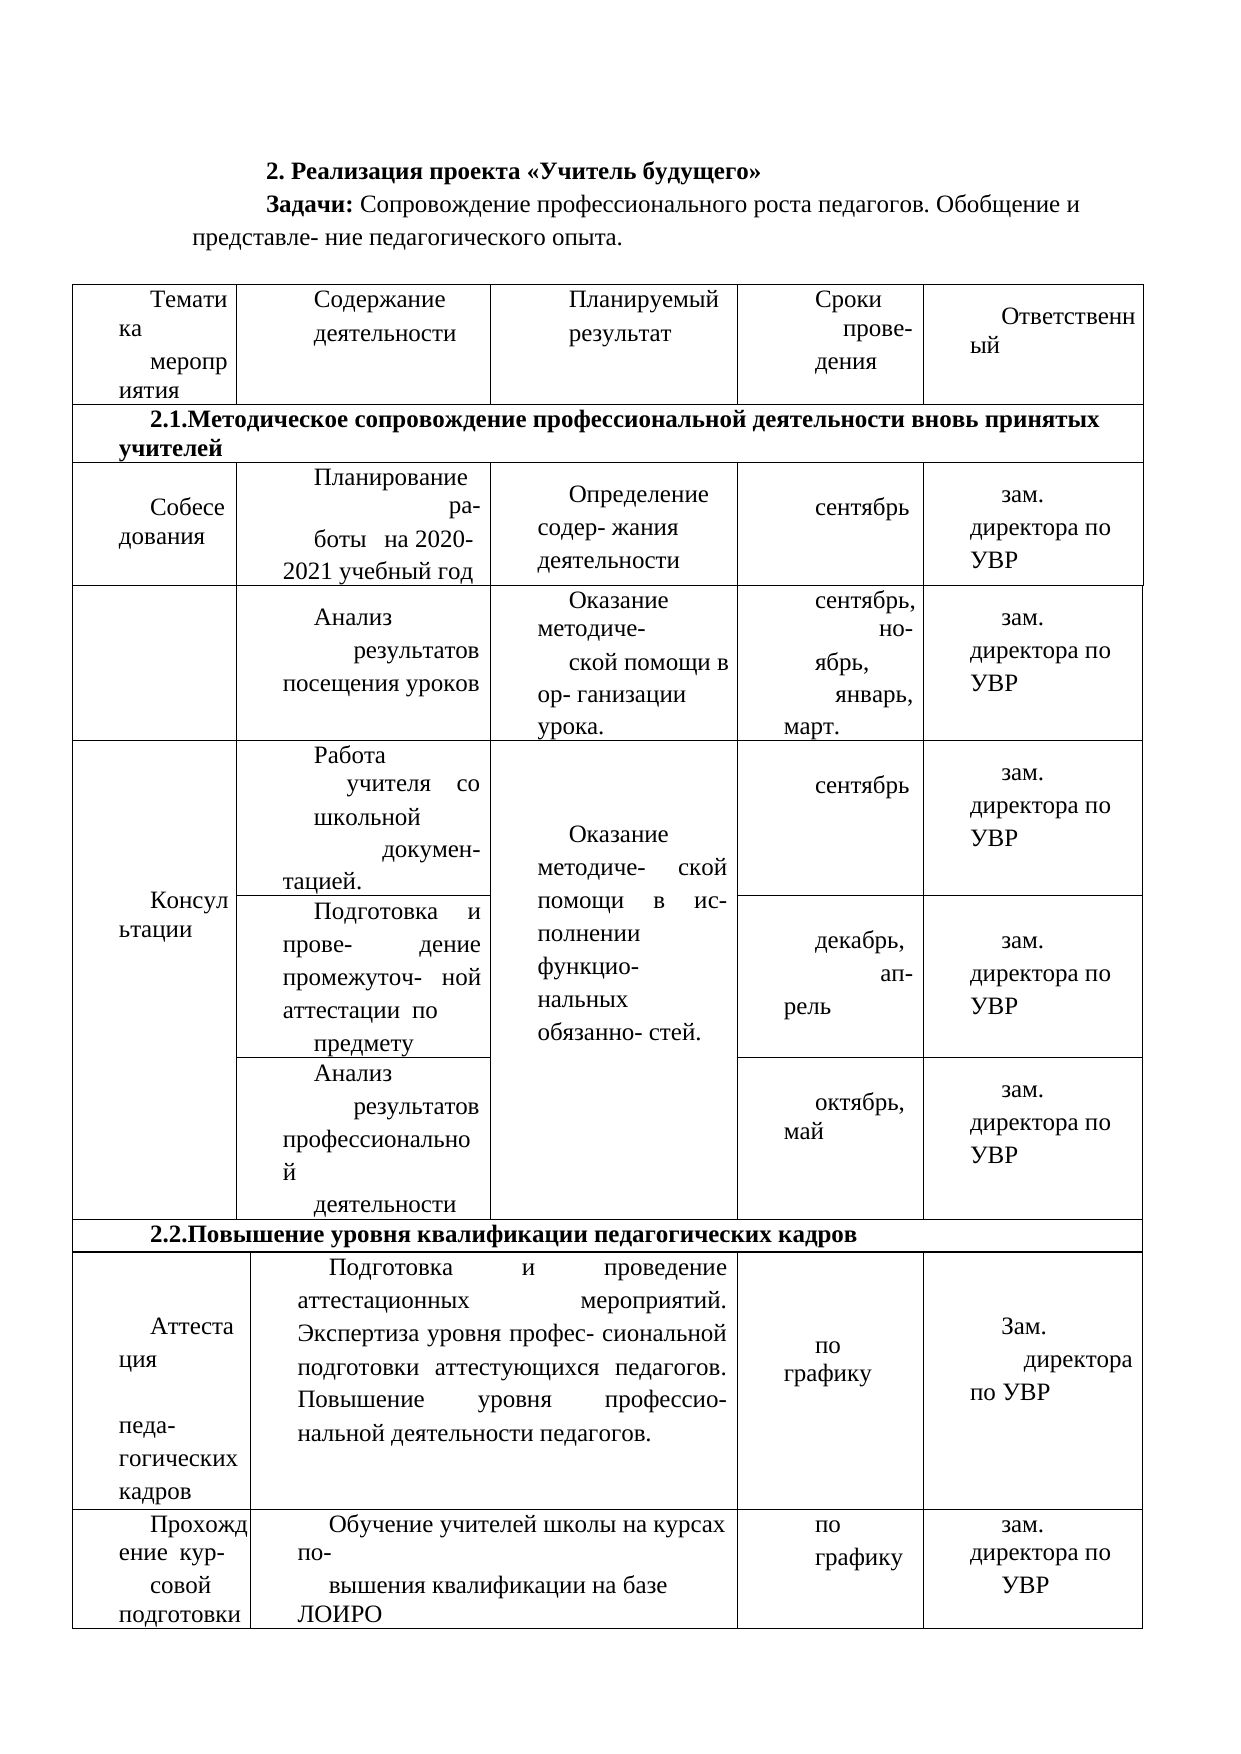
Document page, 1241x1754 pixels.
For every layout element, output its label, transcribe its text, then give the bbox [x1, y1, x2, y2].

table_cell зам. директора по УВР [924, 741, 1142, 895]
table_cell Прохождение кур- совой подготовки [73, 1510, 250, 1628]
table_cell Планирование ра- боты на 2020-2021 учебный год [237, 463, 490, 585]
table_cell Аттестация педа- гогических кадров [73, 1253, 250, 1509]
table_cell зам. директора по УВР [924, 1058, 1142, 1218]
table_cell декабрь, ап- рель [738, 896, 923, 1057]
table_cell зам. директора по УВР [924, 586, 1142, 740]
table_cell 2.2.Повышение уровня квалификации педагогических кадров [73, 1220, 1142, 1251]
table_cell Консультации [73, 741, 236, 1218]
table_header Тематика мероприятия [73, 285, 236, 404]
table_cell по графику [738, 1253, 923, 1509]
table_cell [73, 586, 236, 740]
table_cell октябрь, май [738, 1058, 923, 1218]
table_cell зам. директора по УВР [924, 463, 1143, 585]
table_cell зам. директора по УВР [924, 1510, 1142, 1628]
table_cell Собеседования [73, 463, 236, 585]
text 2. Реализация проекта «Учитель будущего» [192, 156, 1152, 185]
table_header Сроки прове- дения [738, 285, 923, 404]
table_cell Работа учителя со школьной докумен- тацией. [237, 741, 490, 895]
table_header Содержание деятельности [237, 285, 490, 404]
table_cell Подготовка и прове- дение промежуточ- ной аттестации по предмету [237, 896, 490, 1057]
table_cell Анализ результатов посещения уроков [237, 586, 490, 740]
table_header Планируемый результат [491, 285, 737, 404]
table_cell Зам. директора по УВР [924, 1253, 1142, 1509]
table_cell Оказание методиче- ской помощи в ор- ганизации урока. [491, 586, 737, 740]
table_cell Оказание методиче- ской помощи в ис- полнении функцио- нальных обязанно- стей. [491, 741, 737, 1218]
table_cell Анализ результатов профессиональной деятельности [237, 1058, 490, 1218]
table_cell сентябрь [738, 463, 923, 585]
text Задачи: Сопровождение профессионального роста педагогов. Обобщение и представле- ние педагогического опыта. [192, 189, 1090, 251]
table_cell зам. директора по УВР [924, 896, 1142, 1057]
table_cell сентябрь, но- ябрь, январь, март. [738, 586, 923, 740]
table_cell Обучение учителей школы на курсах по- вышения квалификации на базе ЛОИРО [251, 1510, 737, 1628]
table_cell 2.1.Методическое сопровождение профессиональной деятельности вновь принятых учителей [73, 405, 1143, 462]
table_cell Подготовка и проведение аттестационных мероприятий. Экспертиза уровня профес- сиональной подготовки аттестующихся педагогов. Повышение уровня профессио- нальной деятельности педагогов. [251, 1253, 737, 1509]
table_cell по графику [738, 1510, 923, 1628]
table_header Ответственный [924, 285, 1143, 404]
table_cell сентябрь [738, 741, 923, 895]
table_cell Определение содер- жания деятельности [491, 463, 737, 585]
